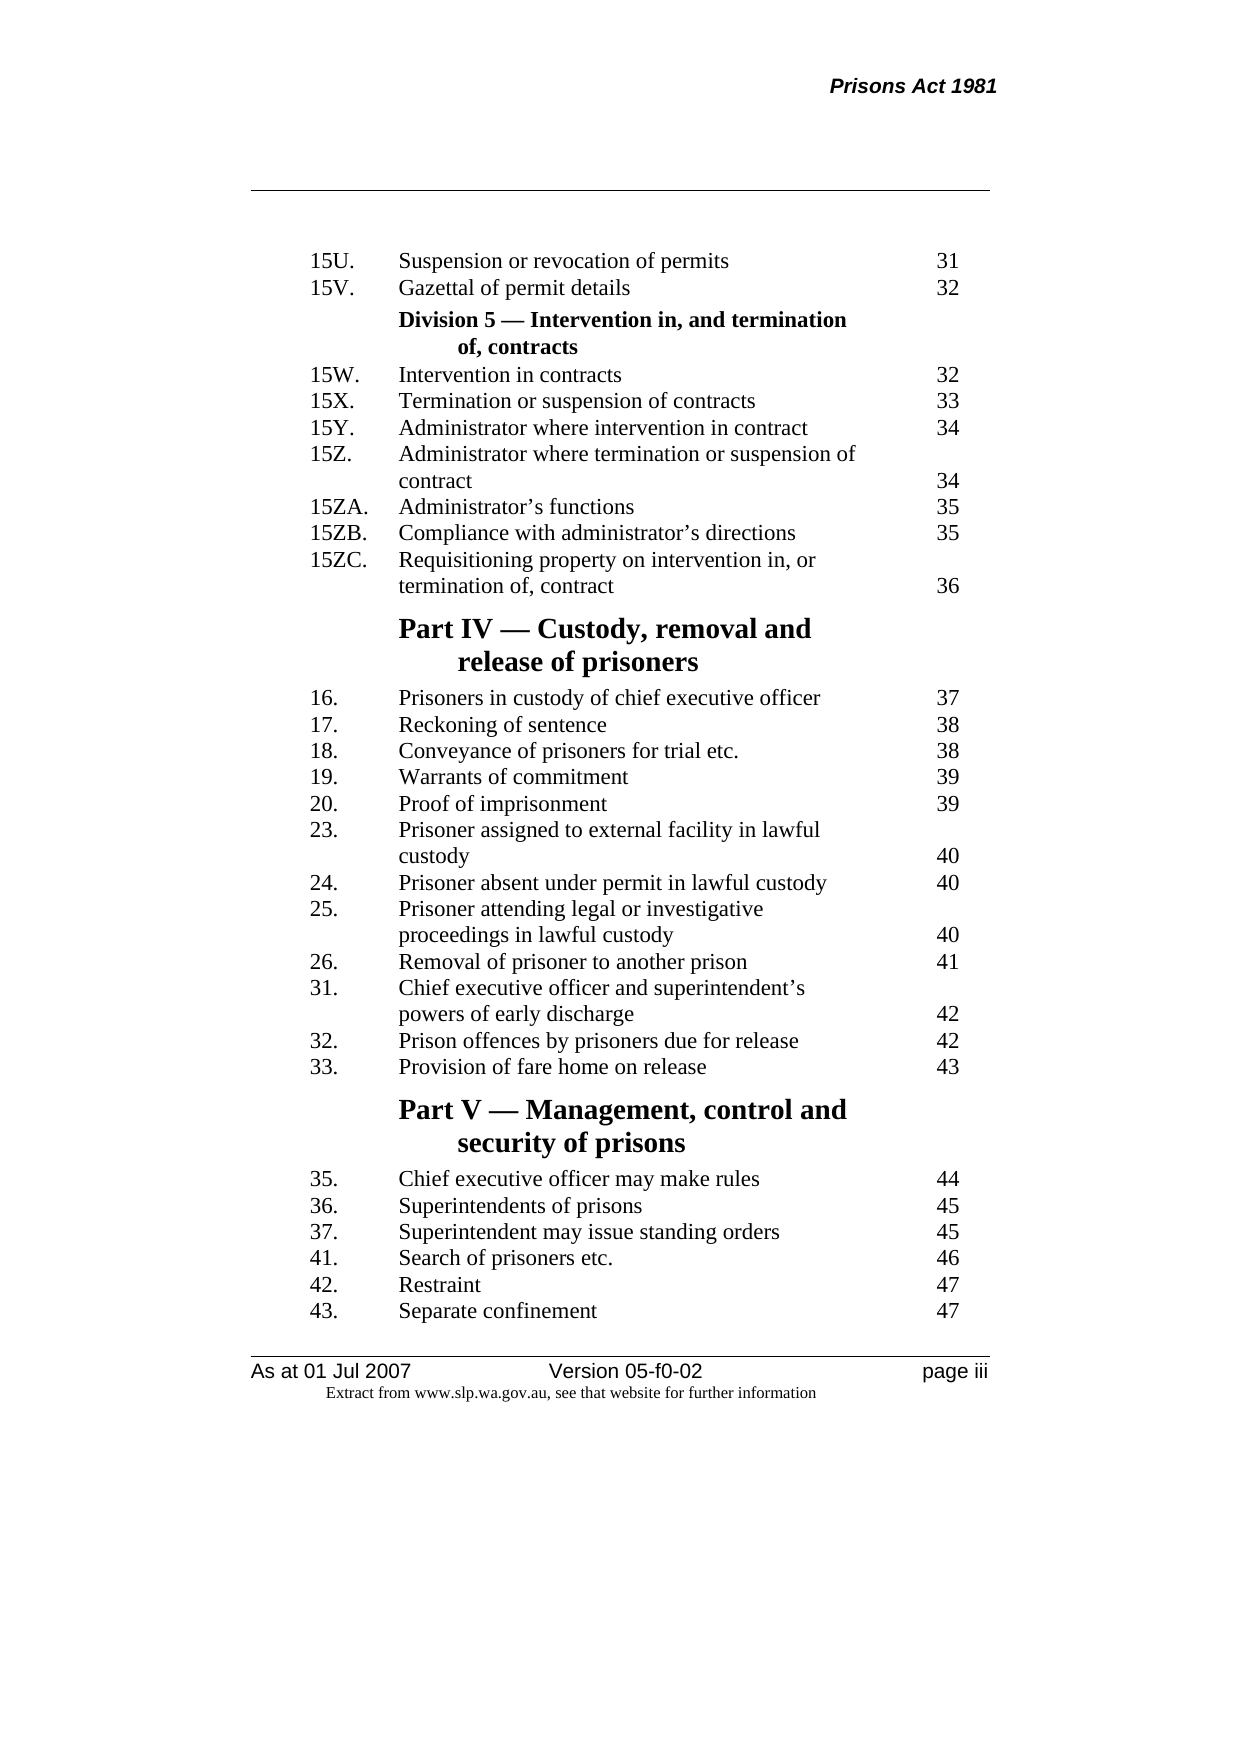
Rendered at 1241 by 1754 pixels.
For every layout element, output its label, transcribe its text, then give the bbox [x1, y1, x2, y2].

text 37. Superintendent may issue standing orders 45 [309, 1218, 872, 1244]
text 43. Separate confinement 47 [309, 1297, 872, 1323]
text 41. Search of prisoners etc. 46 [309, 1244, 872, 1271]
text 18. Conveyance of prisoners for trial etc. 38 [309, 737, 872, 763]
text 35. Chief executive officer may make rules 44 [309, 1165, 872, 1192]
text Part V — Management, control and security of prisons [398, 1092, 872, 1159]
text 15X. Termination or suspension of contracts 33 [309, 388, 872, 414]
text 33. Provision of fare home on release 43 [309, 1053, 872, 1079]
text 24. Prisoner absent under permit in lawful custody 40 [309, 869, 872, 895]
text 25. Prisoner attending legal or investigative proceedings in lawful custody 40 [309, 895, 872, 948]
text 26. Removal of prisoner to another prison 41 [309, 948, 872, 974]
text Division 5 — Intervention in, and termination of, contracts [398, 306, 872, 359]
text 17. Reckoning of sentence 38 [309, 711, 872, 737]
text 15ZB. Compliance with administrator’s directions 35 [309, 519, 872, 546]
text 16. Prisoners in custody of chief executive officer 37 [309, 684, 872, 711]
text Part IV — Custody, removal and release of prisoners [398, 611, 872, 678]
text 15Y. Administrator where intervention in contract 34 [309, 414, 872, 440]
text 15V. Gazettal of permit details 32 [309, 274, 872, 300]
text 36. Superintendents of prisons 45 [309, 1192, 872, 1218]
text 19. Warrants of commitment 39 [309, 763, 872, 790]
text 31. Chief executive officer and superintendent’s powers of early discharge 42 [309, 974, 872, 1027]
text 32. Prison offences by prisoners due for release 42 [309, 1027, 872, 1053]
text 15ZC. Requisitioning property on intervention in, or termination of, contract 36 [309, 546, 872, 598]
text 20. Proof of imprisonment 39 [309, 790, 872, 816]
text 15W. Intervention in contracts 32 [309, 361, 872, 388]
text 15Z. Administrator where termination or suspension of contract 34 [309, 440, 872, 493]
text 23. Prisoner assigned to external facility in lawful custody 40 [309, 816, 872, 869]
text 42. Restraint 47 [309, 1271, 872, 1297]
text 15ZA. Administrator’s functions 35 [309, 493, 872, 519]
text 15U. Suspension or revocation of permits 31 [309, 247, 872, 274]
